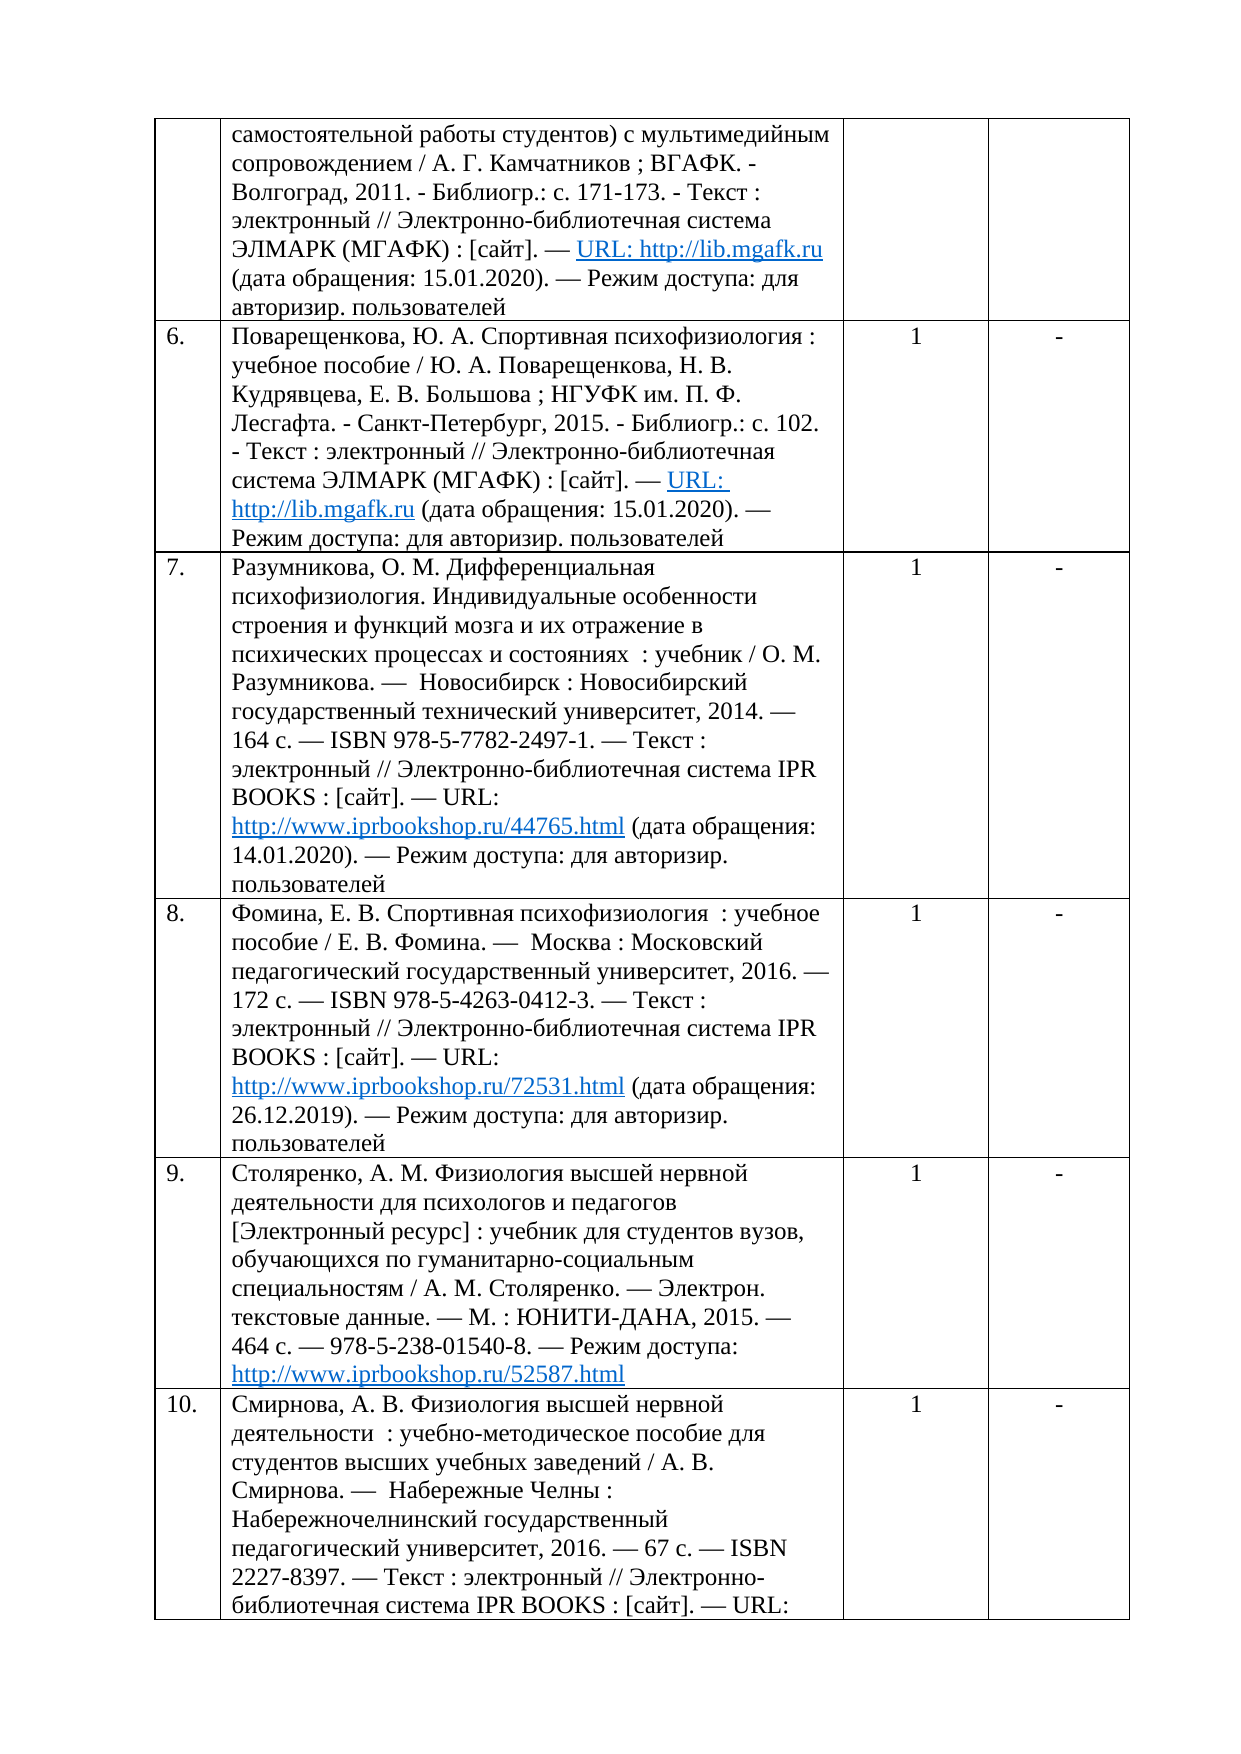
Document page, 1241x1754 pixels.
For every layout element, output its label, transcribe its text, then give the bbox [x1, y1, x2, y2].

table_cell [221, 119, 843, 320]
table_cell 1 [844, 119, 988, 320]
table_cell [221, 1389, 843, 1619]
table_cell 1 [844, 1158, 988, 1388]
table_cell - [989, 1389, 1129, 1619]
table_cell 5. [156, 119, 220, 320]
table_cell - [989, 553, 1129, 897]
table_cell 9. [156, 1158, 220, 1388]
table_cell - [989, 1158, 1129, 1388]
table_cell Столяренко, А. М. Физиология высшей нервной деятельности для психологов и педагогов [Электронный ресурс] : учебник для студентов вузов, обучающихся по гуманитарно-социальным специальностям / А. М. Столяренко. — Электрон. текстовые данные. — М. : ЮНИТИ-ДАНА, 2015. — 464 c. — 978-5-238-01540-8. — Режим доступа: http://www.iprbookshop.ru/52587.html [221, 1158, 843, 1388]
table_cell Поварещенкова, Ю. А. Спортивная психофизиология : учебное пособие / Ю. А. Поварещенкова, Н. В. Кудрявцева, Е. В. Большова ; НГУФК им. П. Ф. Лесгафта. - Санкт-Петербург, 2015. - Библиогр.: с. 102. - Текст : электронный // Электронно-библиотечная система ЭЛМАРК (МГАФК) : [сайт]. — URL: http://lib.mgafk.ru (дата обращения: 15.01.2020). — Режим доступа: для авторизир. пользователей [221, 321, 843, 551]
table_cell Разумникова, О. М. Дифференциальная психофизиология. Индивидуальные особенности строения и функций мозга и их отражение в психических процессах и состояниях : учебник / О. М. Разумникова. — Новосибирск : Новосибирский государственный технический университет, 2014. — 164 c. — ISBN 978-5-7782-2497-1. — Текст : электронный // Электронно-библиотечная система IPR BOOKS : [сайт]. — URL: http://www.iprbookshop.ru/44765.html (дата обращения: 14.01.2020). — Режим доступа: для авторизир. пользователей [221, 553, 843, 897]
table_cell 7. [156, 553, 220, 897]
table_cell Фомина, Е. В. Спортивная психофизиология : учебное пособие / Е. В. Фомина. — Москва : Московский педагогический государственный университет, 2016. — 172 c. — ISBN 978-5-4263-0412-3. — Текст : электронный // Электронно-библиотечная система IPR BOOKS : [сайт]. — URL: http://www.iprbookshop.ru/72531.html (дата обращения: 26.12.2019). — Режим доступа: для авторизир. пользователей [221, 899, 843, 1157]
table_cell 1 [844, 553, 988, 897]
table_cell 8. [156, 899, 220, 1157]
table_cell - [989, 119, 1129, 320]
table_cell 1 [844, 1389, 988, 1619]
table_cell 1 [844, 899, 988, 1157]
table_cell - [989, 321, 1129, 551]
table_cell 10. [156, 1389, 220, 1619]
table_cell 1 [844, 321, 988, 551]
table_cell - [989, 899, 1129, 1157]
table_cell 6. [156, 321, 220, 551]
